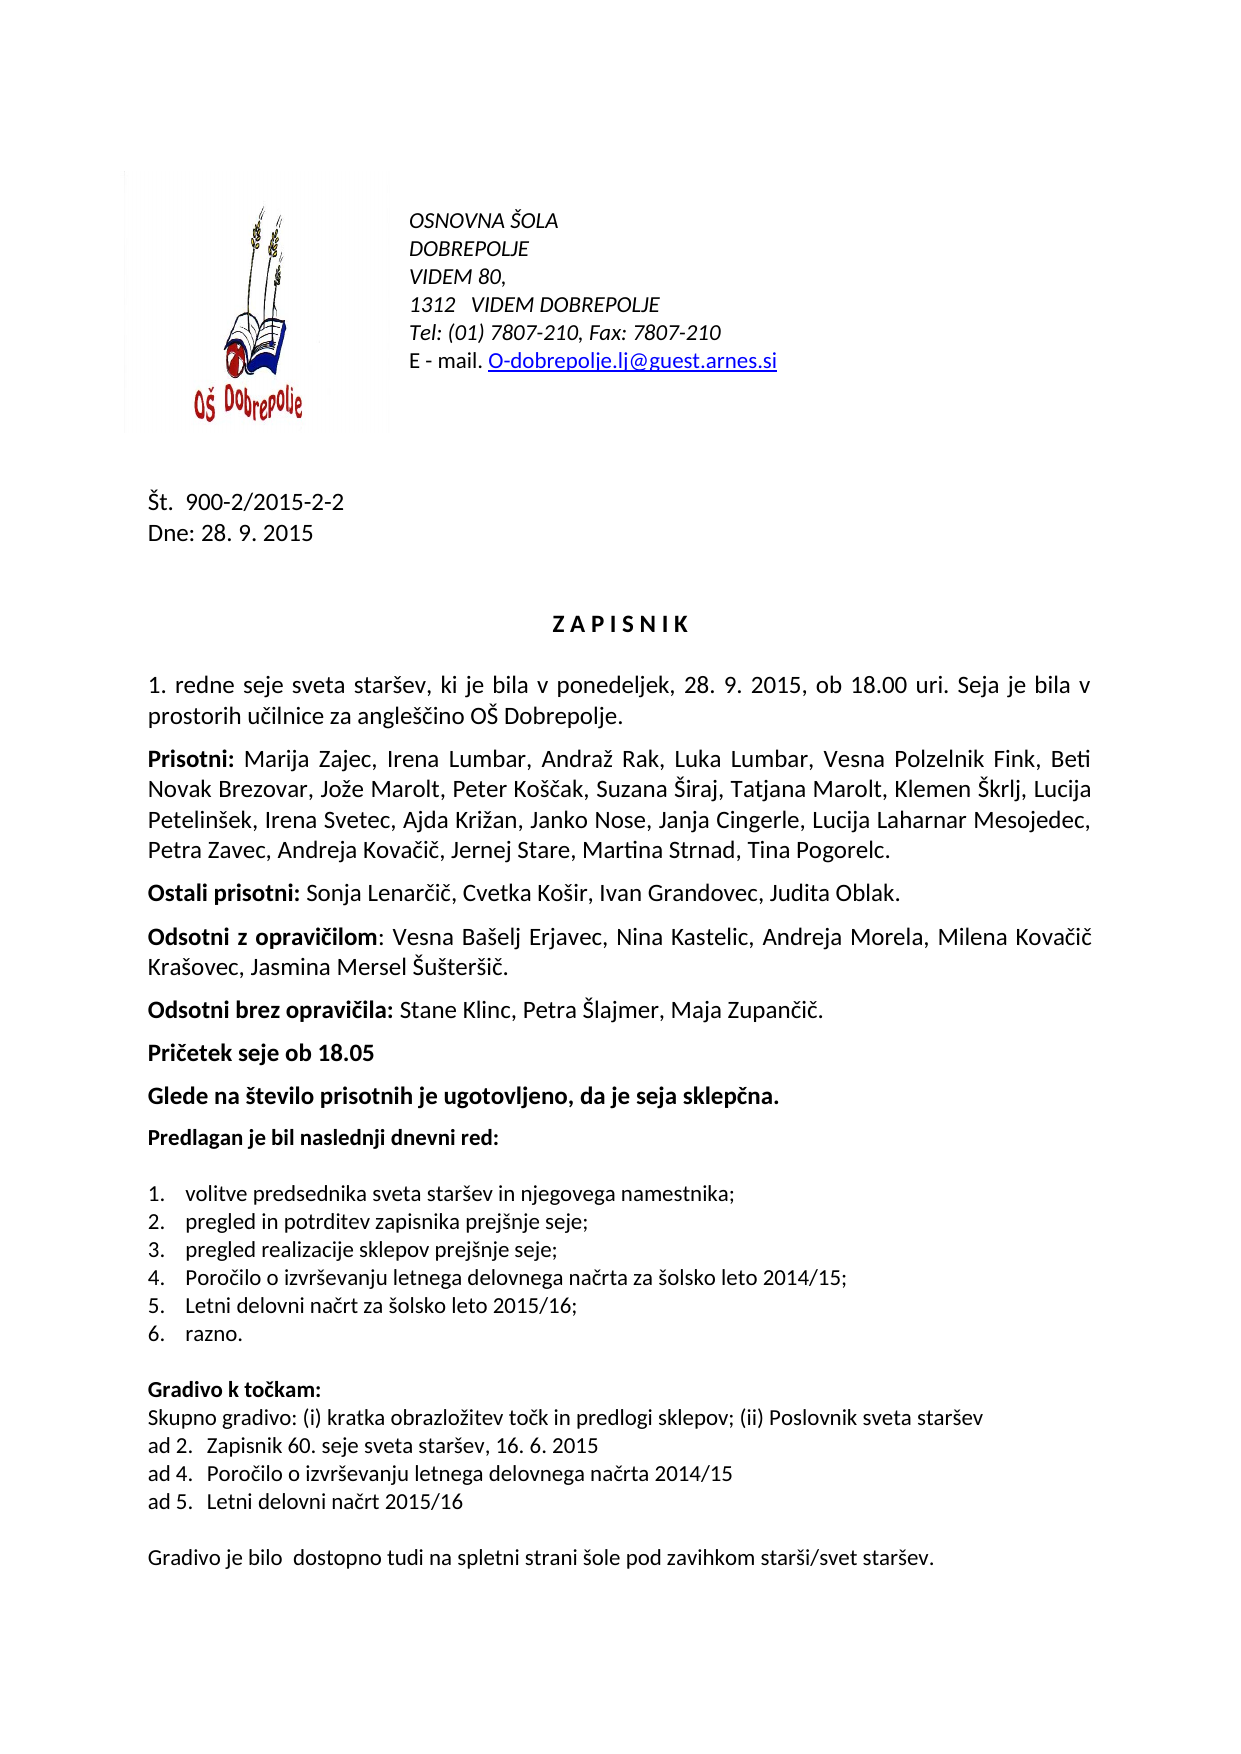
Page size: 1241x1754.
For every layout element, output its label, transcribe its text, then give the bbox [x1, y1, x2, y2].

text Predlagan je bil naslednji dnevni red: [148, 1123, 1093, 1151]
text Dne: 28. 9. 2015 [148, 517, 1093, 547]
text Odsotni brez opravičila: Stane Klinc, Petra Šlajmer, Maja Zupančič. [148, 994, 1093, 1025]
list Poročilo o izvrševanju letnega delovnega načrta za šolsko leto 2014/15; [148, 1263, 1093, 1291]
list volitve predsednika sveta staršev in njegovega namestnika; [148, 1179, 1093, 1207]
list razno. [148, 1319, 1093, 1347]
text DOBREPOLJE [391, 234, 1093, 262]
text Skupno gradivo: (i) kratka obrazložitev točk in predlogi sklepov; (ii) Poslovnik sveta staršev [148, 1403, 1093, 1431]
text Prisotni: Marija Zajec, Irena Lumbar, Andraž Rak, Luka Lumbar, Vesna Polzelnik Fink, Beti Novak Brezovar, Jože Marolt, Peter Koščak, Suzana Širaj, Tatjana Marolt, Klemen Škrlj, Lucija Petelinšek, Irena Svetec, Ajda Križan, Janko Nose, Janja Cingerle, Lucija Laharnar Mesojedec, Petra Zavec, Andreja Kovačič, Jernej Stare, Martina Strnad, Tina Pogorelc. [148, 743, 1093, 865]
text Ostali prisotni: Sonja Lenarčič, Cvetka Košir, Ivan Grandovec, Judita Oblak. [148, 878, 1093, 908]
text Gradivo k točkam: [148, 1375, 1093, 1403]
text Št. 900-2/2015-2-2 [148, 486, 1093, 517]
text Odsotni z opravičilom: Vesna Bašelj Erjavec, Nina Kastelic, Andreja Morela, Milena Kovačič Krašovec, Jasmina Mersel Šušteršič. [148, 921, 1093, 982]
text OSNOVNA ŠOLA [391, 206, 1093, 234]
list pregled in potrditev zapisnika prejšnje seje; [148, 1207, 1093, 1235]
list Letni delovni načrt za šolsko leto 2015/16; [148, 1291, 1093, 1319]
text ad 5. Letni delovni načrt 2015/16 [148, 1487, 1093, 1516]
picture [120, 171, 390, 433]
text ad 4. Poročilo o izvrševanju letnega delovnega načrta 2014/15 [148, 1459, 1093, 1487]
list pregled realizacije sklepov prejšnje seje; [148, 1235, 1093, 1263]
text Glede na število prisotnih je ugotovljeno, da je seja sklepčna. [148, 1080, 1179, 1111]
text Tel: (01) 7807-210, Fax: 7807-210 [391, 318, 1093, 346]
text Z A P I S N I K [148, 608, 1093, 639]
text 1. redne seje sveta staršev, ki je bila v ponedeljek, 28. 9. 2015, ob 18.00 uri. Seja je bila v prostorih učilnice za angleščino OŠ Dobrepolje. [148, 669, 1093, 731]
text Gradivo je bilo dostopno tudi na spletni strani šole pod zavihkom starši/svet staršev. [148, 1543, 1093, 1572]
text E - mail. O-dobrepolje.lj@guest.arnes.si [391, 346, 1093, 374]
text ad 2. Zapisnik 60. seje sveta staršev, 16. 6. 2015 [148, 1431, 1093, 1459]
text 1312 VIDEM DOBREPOLJE [391, 290, 1093, 318]
text Pričetek seje ob 18.05 [148, 1037, 1179, 1068]
text VIDEM 80, [391, 262, 1093, 290]
